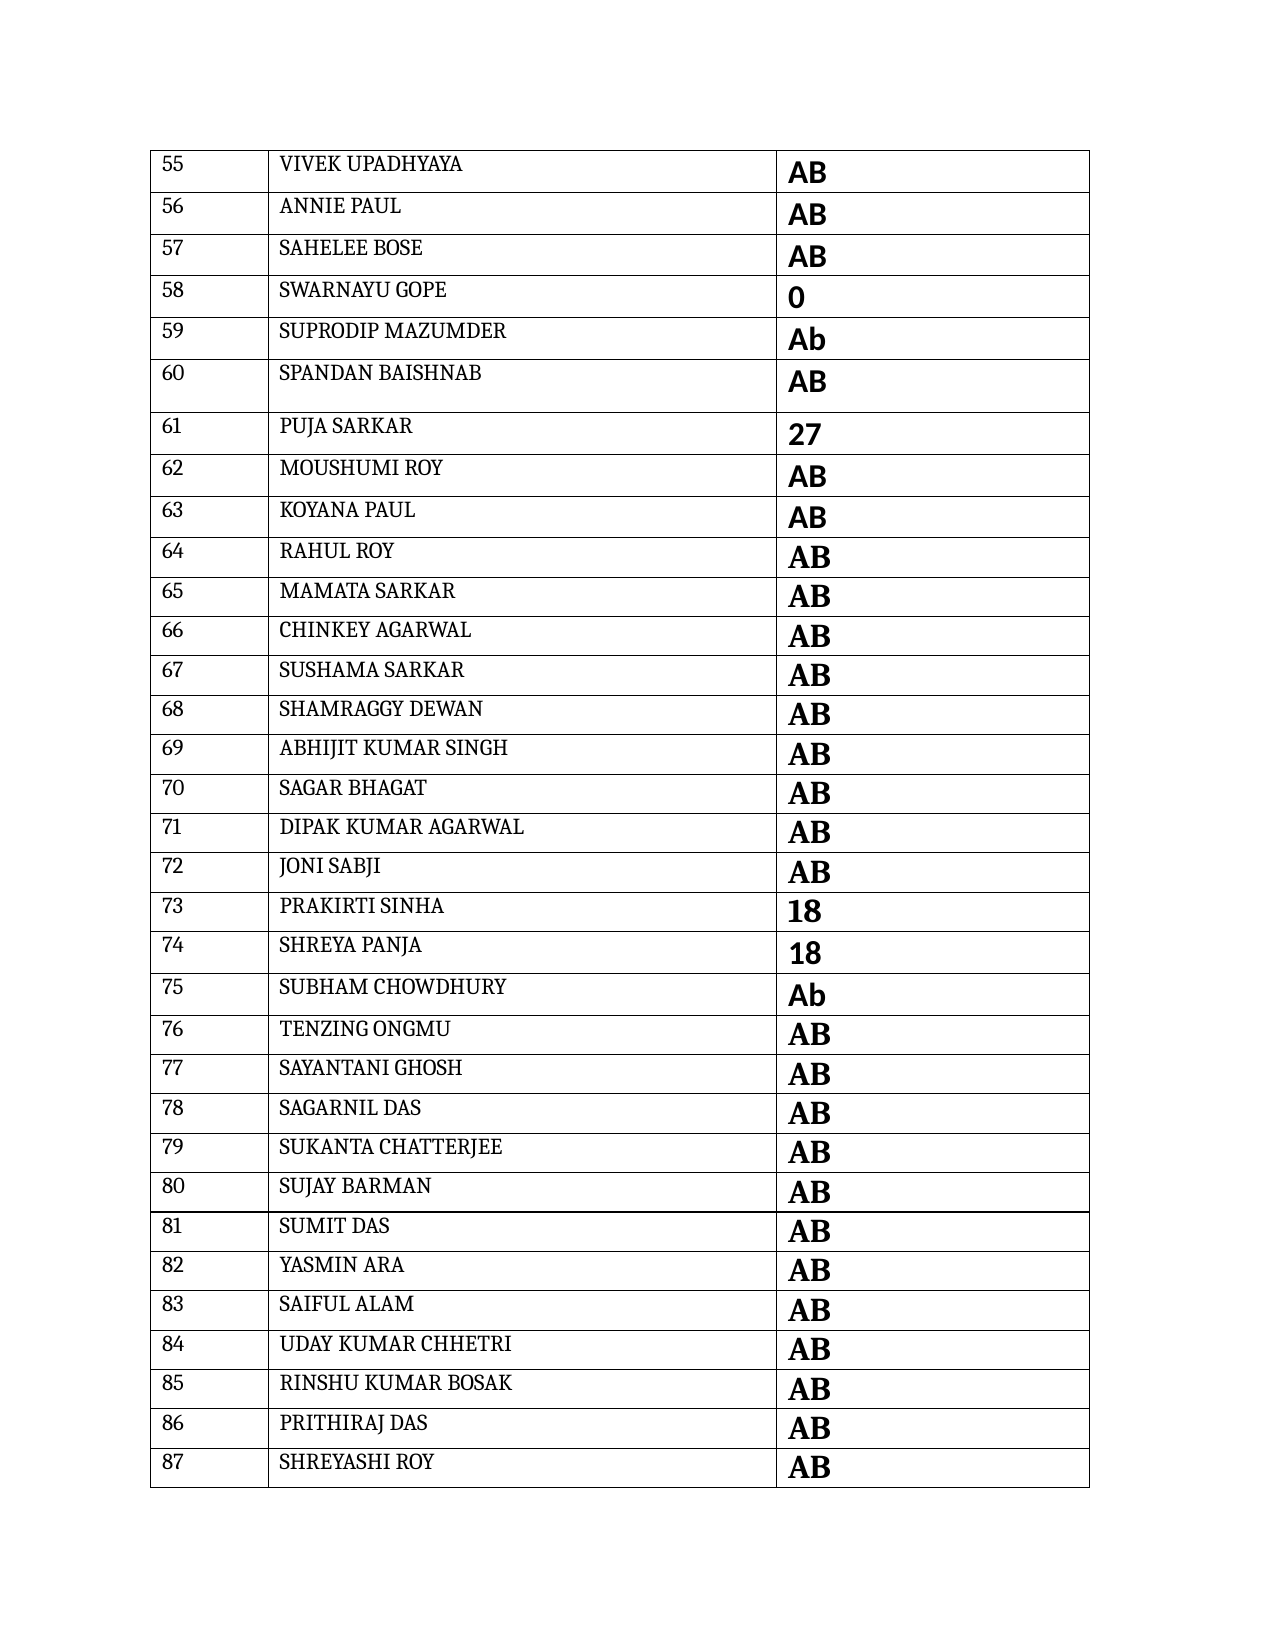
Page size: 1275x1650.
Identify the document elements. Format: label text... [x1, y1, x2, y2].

table_cell 67 [151, 656, 268, 695]
table_cell AB [777, 1409, 1089, 1448]
table_cell 83 [151, 1291, 268, 1329]
table_cell AB [777, 775, 1089, 813]
table_cell 78 [151, 1094, 268, 1133]
table_cell 84 [151, 1331, 268, 1369]
table_cell DIPAK KUMAR AGARWAL [269, 814, 776, 852]
table_cell AB [777, 1134, 1089, 1172]
table_cell AB [777, 1213, 1089, 1251]
table_cell 18 [777, 893, 1089, 931]
table_cell AB [777, 814, 1089, 852]
table_cell SHREYA PANJA [269, 932, 776, 973]
table_cell 64 [151, 538, 268, 577]
table_cell SUKANTA CHATTERJEE [269, 1134, 776, 1172]
table_cell 63 [151, 497, 268, 537]
table_cell 82 [151, 1252, 268, 1290]
table_cell AB [777, 1331, 1089, 1369]
table_cell PRAKIRTI SINHA [269, 893, 776, 931]
table_cell UDAY KUMAR CHHETRI [269, 1331, 776, 1369]
table_cell AB [777, 1016, 1089, 1054]
table_cell 0 [777, 276, 1089, 317]
table_cell SWARNAYU GOPE [269, 276, 776, 317]
table_cell AB [777, 696, 1089, 734]
table_cell 62 [151, 455, 268, 496]
table_cell VIVEK UPADHYAYA [269, 151, 776, 192]
table_cell 73 [151, 893, 268, 931]
table_cell TENZING ONGMU [269, 1016, 776, 1054]
table_cell SHAMRAGGY DEWAN [269, 696, 776, 734]
table_cell 65 [151, 578, 268, 616]
table_cell RINSHU KUMAR BOSAK [269, 1370, 776, 1408]
table_cell 58 [151, 276, 268, 317]
table_cell AB [777, 235, 1089, 275]
table_cell SAGARNIL DAS [269, 1094, 776, 1133]
table_cell SPANDAN BAISHNAB [269, 360, 776, 412]
table_cell 56 [151, 193, 268, 233]
table_cell 81 [151, 1213, 268, 1251]
table_cell SUBHAM CHOWDHURY [269, 974, 776, 1014]
table_cell RAHUL ROY [269, 538, 776, 577]
table_cell 86 [151, 1409, 268, 1448]
table_cell SAGAR BHAGAT [269, 775, 776, 813]
table_cell AB [777, 1252, 1089, 1290]
table_cell 66 [151, 617, 268, 655]
table_cell AB [777, 455, 1089, 496]
table_cell 70 [151, 775, 268, 813]
table_cell 72 [151, 853, 268, 892]
table_cell SUPRODIP MAZUMDER [269, 318, 776, 359]
table_cell AB [777, 1055, 1089, 1093]
table_cell JONI SABJI [269, 853, 776, 892]
table_cell SHREYASHI ROY [269, 1449, 776, 1487]
table_cell CHINKEY AGARWAL [269, 617, 776, 655]
table_cell AB [777, 617, 1089, 655]
table_cell 80 [151, 1173, 268, 1211]
table_cell 61 [151, 413, 268, 454]
table_cell AB [777, 360, 1089, 412]
table_cell 69 [151, 735, 268, 773]
table_cell 74 [151, 932, 268, 973]
table_cell MOUSHUMI ROY [269, 455, 776, 496]
table_cell AB [777, 578, 1089, 616]
table_cell 87 [151, 1449, 268, 1487]
table_cell SUJAY BARMAN [269, 1173, 776, 1211]
table_cell ABHIJIT KUMAR SINGH [269, 735, 776, 773]
table_cell 27 [777, 413, 1089, 454]
table_cell Ab [777, 974, 1089, 1014]
table_cell PRITHIRAJ DAS [269, 1409, 776, 1448]
table_cell 77 [151, 1055, 268, 1093]
table_cell KOYANA PAUL [269, 497, 776, 537]
table_cell 79 [151, 1134, 268, 1172]
table_cell AB [777, 656, 1089, 695]
table_cell AB [777, 193, 1089, 233]
table_cell SUMIT DAS [269, 1213, 776, 1251]
table_cell AB [777, 1173, 1089, 1211]
table_cell 71 [151, 814, 268, 852]
table_cell AB [777, 1449, 1089, 1487]
table_cell 18 [777, 932, 1089, 973]
table_cell PUJA SARKAR [269, 413, 776, 454]
table_cell 85 [151, 1370, 268, 1408]
table_cell AB [777, 1370, 1089, 1408]
table_cell 68 [151, 696, 268, 734]
table_cell 57 [151, 235, 268, 275]
table_cell AB [777, 151, 1089, 192]
table_cell 76 [151, 1016, 268, 1054]
table_cell SAIFUL ALAM [269, 1291, 776, 1329]
table_cell Ab [777, 318, 1089, 359]
table_cell AB [777, 497, 1089, 537]
table_cell SAHELEE BOSE [269, 235, 776, 275]
table_cell AB [777, 735, 1089, 773]
table_cell MAMATA SARKAR [269, 578, 776, 616]
table_cell 59 [151, 318, 268, 359]
table_cell AB [777, 1094, 1089, 1133]
table_cell SUSHAMA SARKAR [269, 656, 776, 695]
table_cell SAYANTANI GHOSH [269, 1055, 776, 1093]
table_cell AB [777, 538, 1089, 577]
table_cell 75 [151, 974, 268, 1014]
table_cell AB [777, 853, 1089, 892]
table_cell ANNIE PAUL [269, 193, 776, 233]
table_cell YASMIN ARA [269, 1252, 776, 1290]
table_cell AB [777, 1291, 1089, 1329]
table_cell 60 [151, 360, 268, 412]
table_cell 55 [151, 151, 268, 192]
